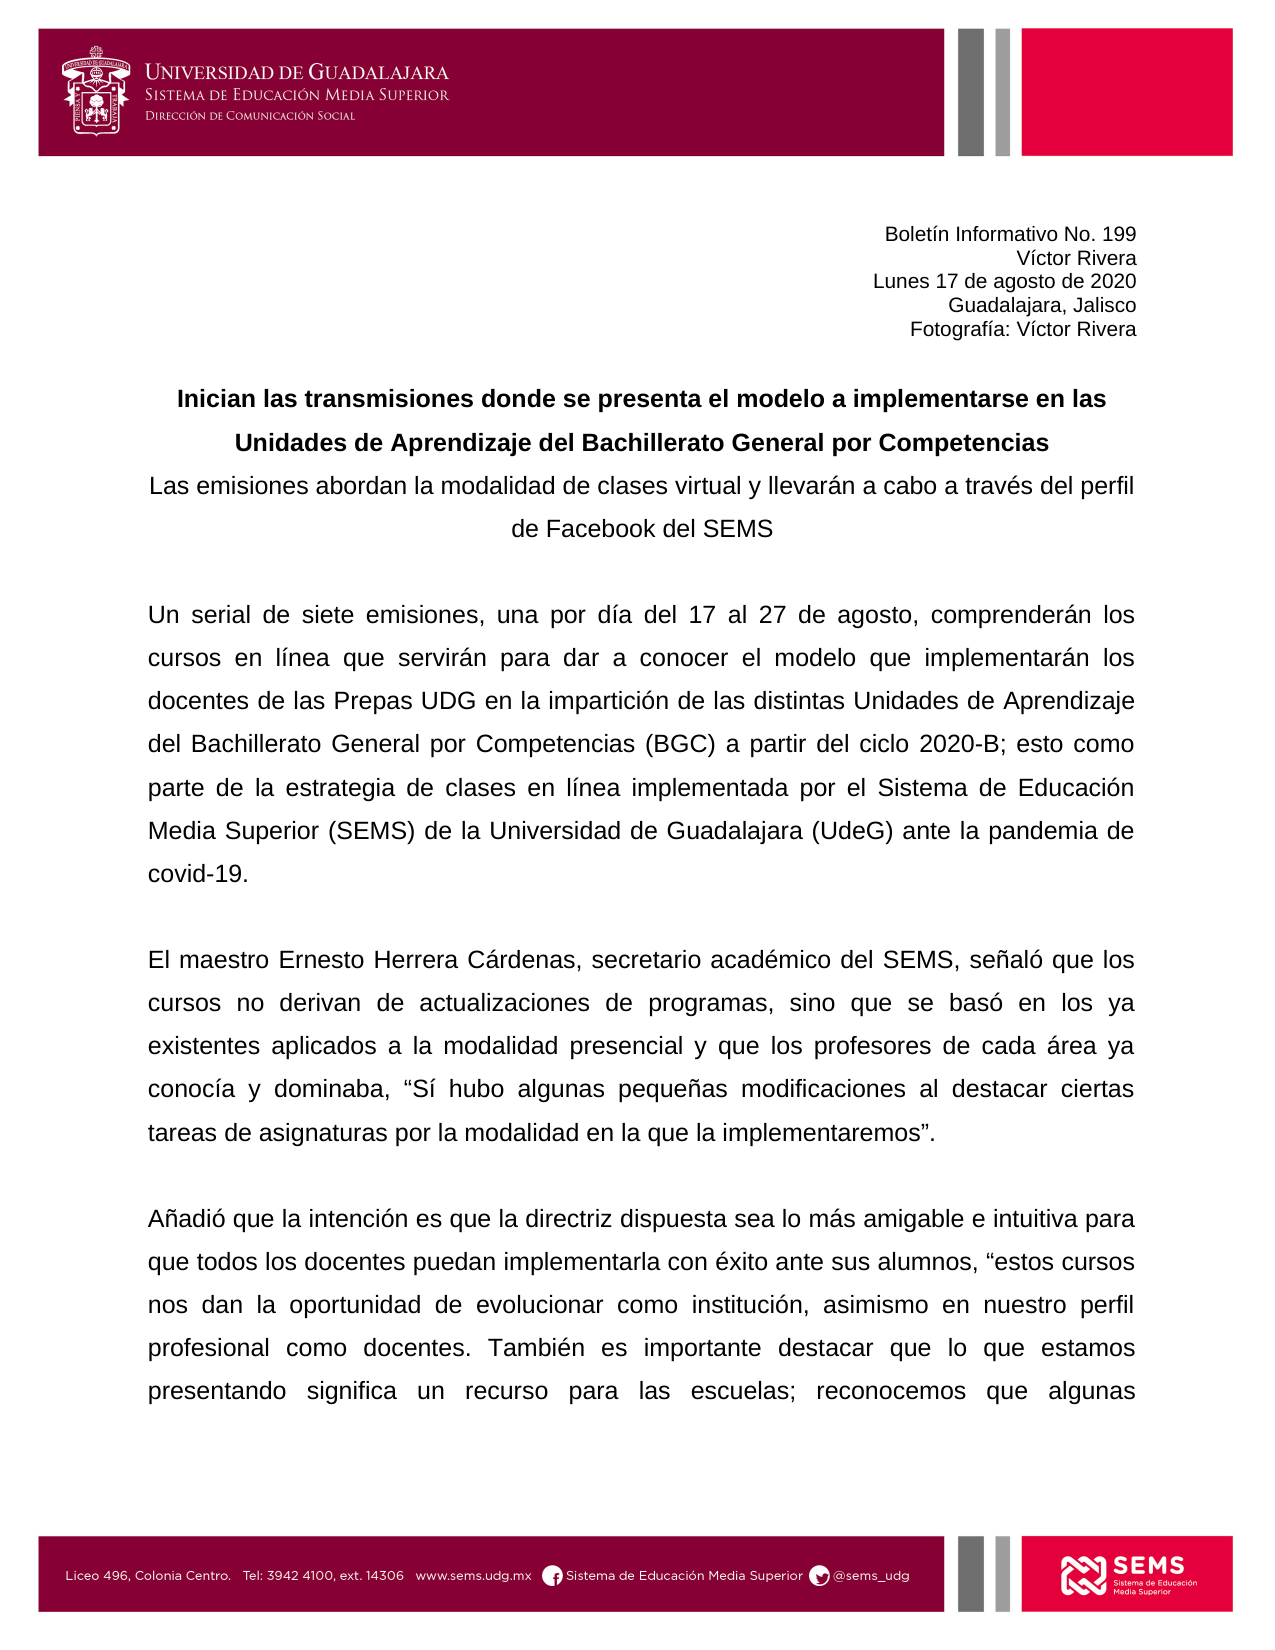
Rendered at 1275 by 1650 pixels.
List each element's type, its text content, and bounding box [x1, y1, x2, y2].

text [148, 1204, 1137, 1405]
text Boletín Informativo No. 199 [148, 221, 1137, 245]
text Guadalajara, Jalisco [148, 293, 1137, 317]
picture [0, 0, 1273, 1647]
text Fotografía: Víctor Rivera [148, 317, 1137, 341]
text Víctor Rivera [148, 245, 1137, 269]
text Lunes 17 de agosto de 2020 [148, 269, 1137, 293]
text Un serial de siete emisiones, una por día del 17 al 27 de agosto, comprenderán los cursos en línea que servirán para dar a conocer el modelo que implementarán los docentes de las Prepas UDG en la impartición de las distintas Unidades de Aprendizaje del Bachillerato General por Competencias (BGC) a partir del ciclo 2020-B; esto como parte de la estrategia de clases en línea implementada por el Sistema de Educación Media Superior (SEMS) de la Universidad de Guadalajara (UdeG) ante la pandemia de covid-19. [148, 600, 1137, 887]
text El maestro Ernesto Herrera Cárdenas, secretario académico del SEMS, señaló que los cursos no derivan de actualizaciones de programas, sino que se basó en los ya existentes aplicados a la modalidad presencial y que los profesores de cada área ya conocía y dominaba, “Sí hubo algunas pequeñas modificaciones al destacar ciertas tareas de asignaturas por la modalidad en la que la implementaremos”. [148, 945, 1137, 1146]
text Inician las transmisiones donde se presenta el modelo a implementarse en las Unidades de Aprendizaje del Bachillerato General por Competencias [148, 384, 1137, 456]
text Las emisiones abordan la modalidad de clases virtual y llevarán a cabo a través del perfil de Facebook del SEMS [148, 471, 1137, 542]
